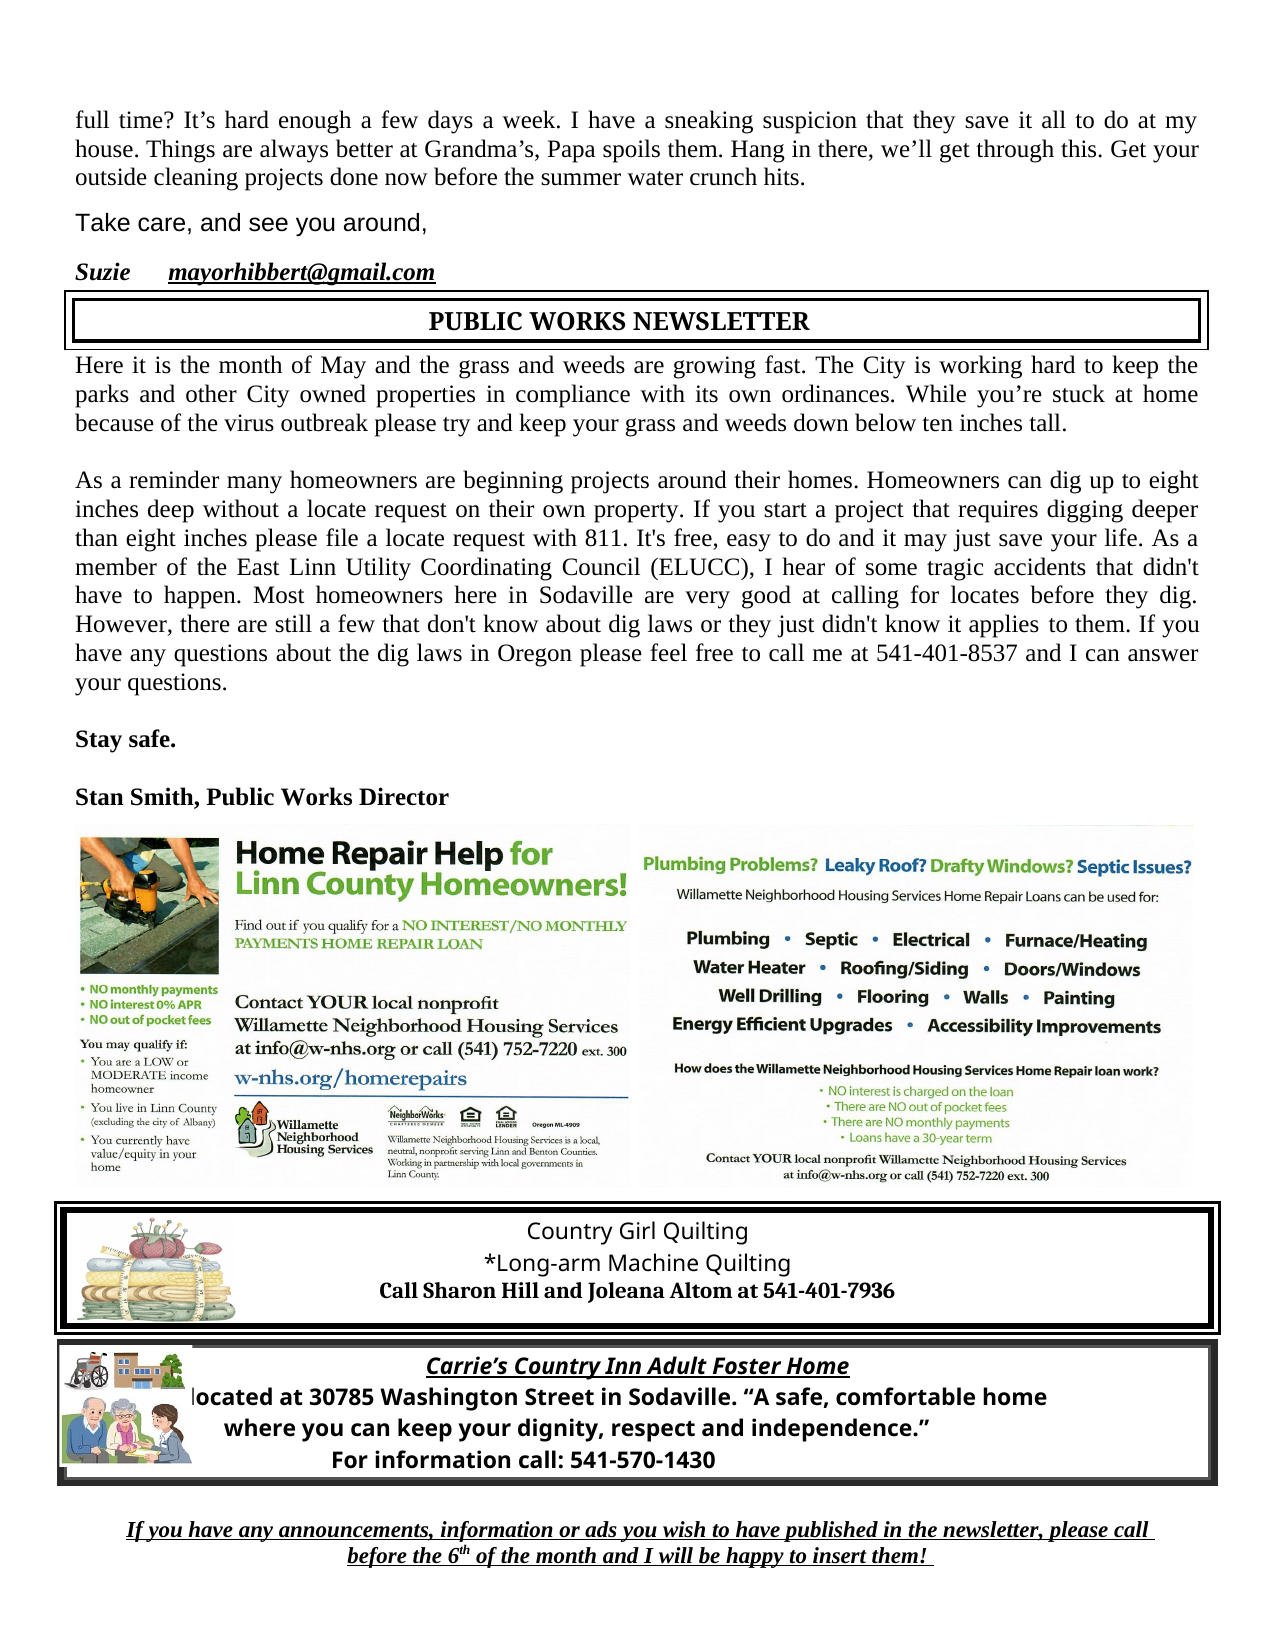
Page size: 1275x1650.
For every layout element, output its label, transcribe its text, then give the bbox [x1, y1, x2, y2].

text is located at 30785 Washington Street in Sodaville. “A safe, comfortable home [193, 1381, 1200, 1412]
text Suzie mayorhibbert@gmail.com [75, 257, 1200, 286]
text Stay safe. [75, 724, 1200, 753]
text Stan Smith, Public Works Director [75, 782, 1200, 810]
text Take care, and see you around, [75, 208, 1200, 236]
text Carrie’s Country Inn Adult Foster Home [193, 1348, 1208, 1381]
text Here it is the month of May and the grass and weeds are growing fast. The City is working hard to keep the parks and other City owned properties in compliance with its own ordinances. While you’re stuck at home because of the virus outbreak please try and keep your grass and weeds down below ten inches tall. [75, 350, 1200, 437]
picture [76, 1217, 236, 1322]
title Public Works Newsletter [66, 292, 1207, 349]
text *Long-arm Machine Quilting [236, 1246, 1200, 1263]
text where you can keep your dignity, respect and independence.” [193, 1412, 1200, 1429]
text For information call: 541-570-1430 [67, 1429, 1208, 1477]
picture [75, 824, 630, 1187]
picture [638, 825, 1194, 1187]
text Call Sharon Hill and Joleana Altom at 541-401-7936 [57, 1263, 1218, 1332]
text As a reminder many homeowners are beginning projects around their homes. Homeowners can dig up to eight inches deep without a locate request on their own property. If you start a project that requires digging deeper than eight inches please file a locate request with 811. It's free, easy to do and it may just save your life. As a member of the East Linn Utility Coordinating Council (ELUCC), I hear of some tragic accidents that didn't have to happen. Most homeowners here in Sodaville are very good at calling for locates before they dig. However, there are still a few that don't know about dig laws or they just didn't know it applies to them. If you have any questions about the dig laws in Oregon please feel free to call me at 541-401-8537 and I can answer your questions. [75, 465, 1200, 695]
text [75, 105, 1200, 191]
text If you have any announcements, information or ads you wish to have published in the newsletter, please call [75, 1516, 1200, 1542]
picture [59, 1345, 193, 1467]
text before the 6th of the month and I will be happy to insert them! [75, 1542, 1200, 1568]
text Country Girl Quilting [57, 1204, 1218, 1246]
